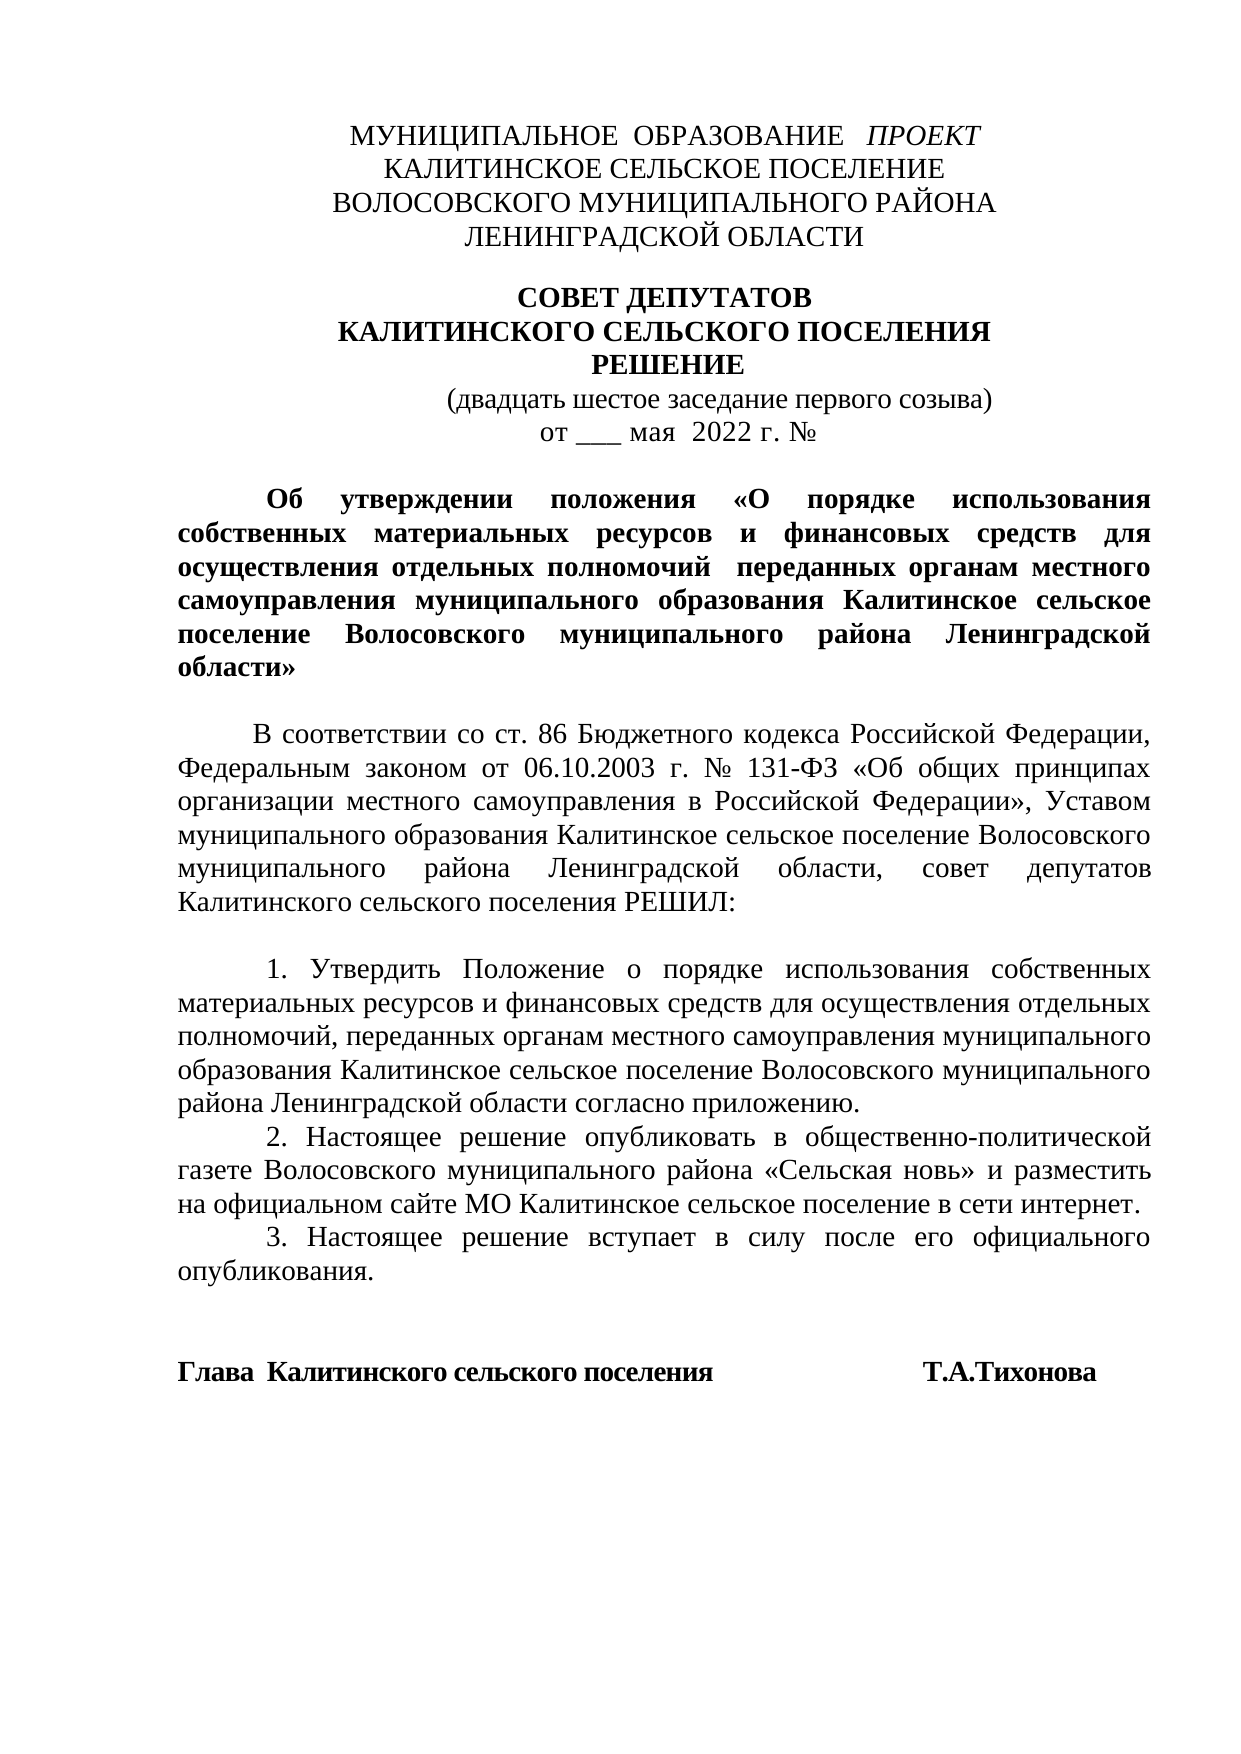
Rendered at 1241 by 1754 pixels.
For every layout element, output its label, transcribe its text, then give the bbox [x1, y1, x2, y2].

text 3. Настоящее решение вступает в силу после его официального опубликования. [177, 1219, 1152, 1287]
text (двадцать шестое заседание первого созыва) [177, 381, 1150, 414]
text В соответствии со ст. 86 Бюджетного кодекса Российской Федерации, Федеральным законом от 06.10.2003 г. № 131-ФЗ «Об общих принципах организации местного самоуправления в Российской Федерации», Уставом муниципального образования Калитинское сельское поселение Волосовского муниципального района Ленинградской области, совет депутатов Калитинского сельского поселения РЕШИЛ: [177, 716, 1152, 918]
text от ___ мая 2022 г. № [177, 414, 874, 448]
text КАЛИТИНСКОЕ СЕЛЬСКОЕ ПОСЕЛЕНИЕ ВОЛОСОВСКОГО МУНИЦИПАЛЬНОГО РАЙОНА ЛЕНИНГРАДСКОЙ ОБЛАСТИ [177, 152, 1152, 280]
text Об утверждении положения «О порядке использования собственных материальных ресурсов и финансовых средств для осуществления отдельных полномочий переданных органам местного самоуправления муниципального образования Калитинское сельское поселение Волосовского муниципального района Ленинградской области» [177, 482, 1152, 683]
text СОВЕТ ДЕПУТАТОВ [177, 280, 1152, 314]
text 1. Утвердить Положение о порядке использования собственных материальных ресурсов и финансовых средств для осуществления отдельных полномочий, переданных органам местного самоуправления муниципального образования Калитинское сельское поселение Волосовского муниципального района Ленинградской области согласно приложению. [177, 951, 1152, 1119]
text КАЛИТИНСКОГО СЕЛЬСКОГО ПОСЕЛЕНИЯ РЕШЕНИЕ [177, 314, 1152, 381]
text МУНИЦИПАЛЬНОЕ ОБРАЗОВАНИЕ ПРОЕКТ [177, 118, 1152, 152]
text 2. Настоящее решение опубликовать в общественно-политической газете Волосовского муниципального района «Сельская новь» и разместить на официальном сайте МО Калитинское сельское поселение в сети интернет. [177, 1119, 1152, 1219]
text Глава Калитинского сельского поселения Т.А.Тихонова [177, 1354, 1152, 1387]
